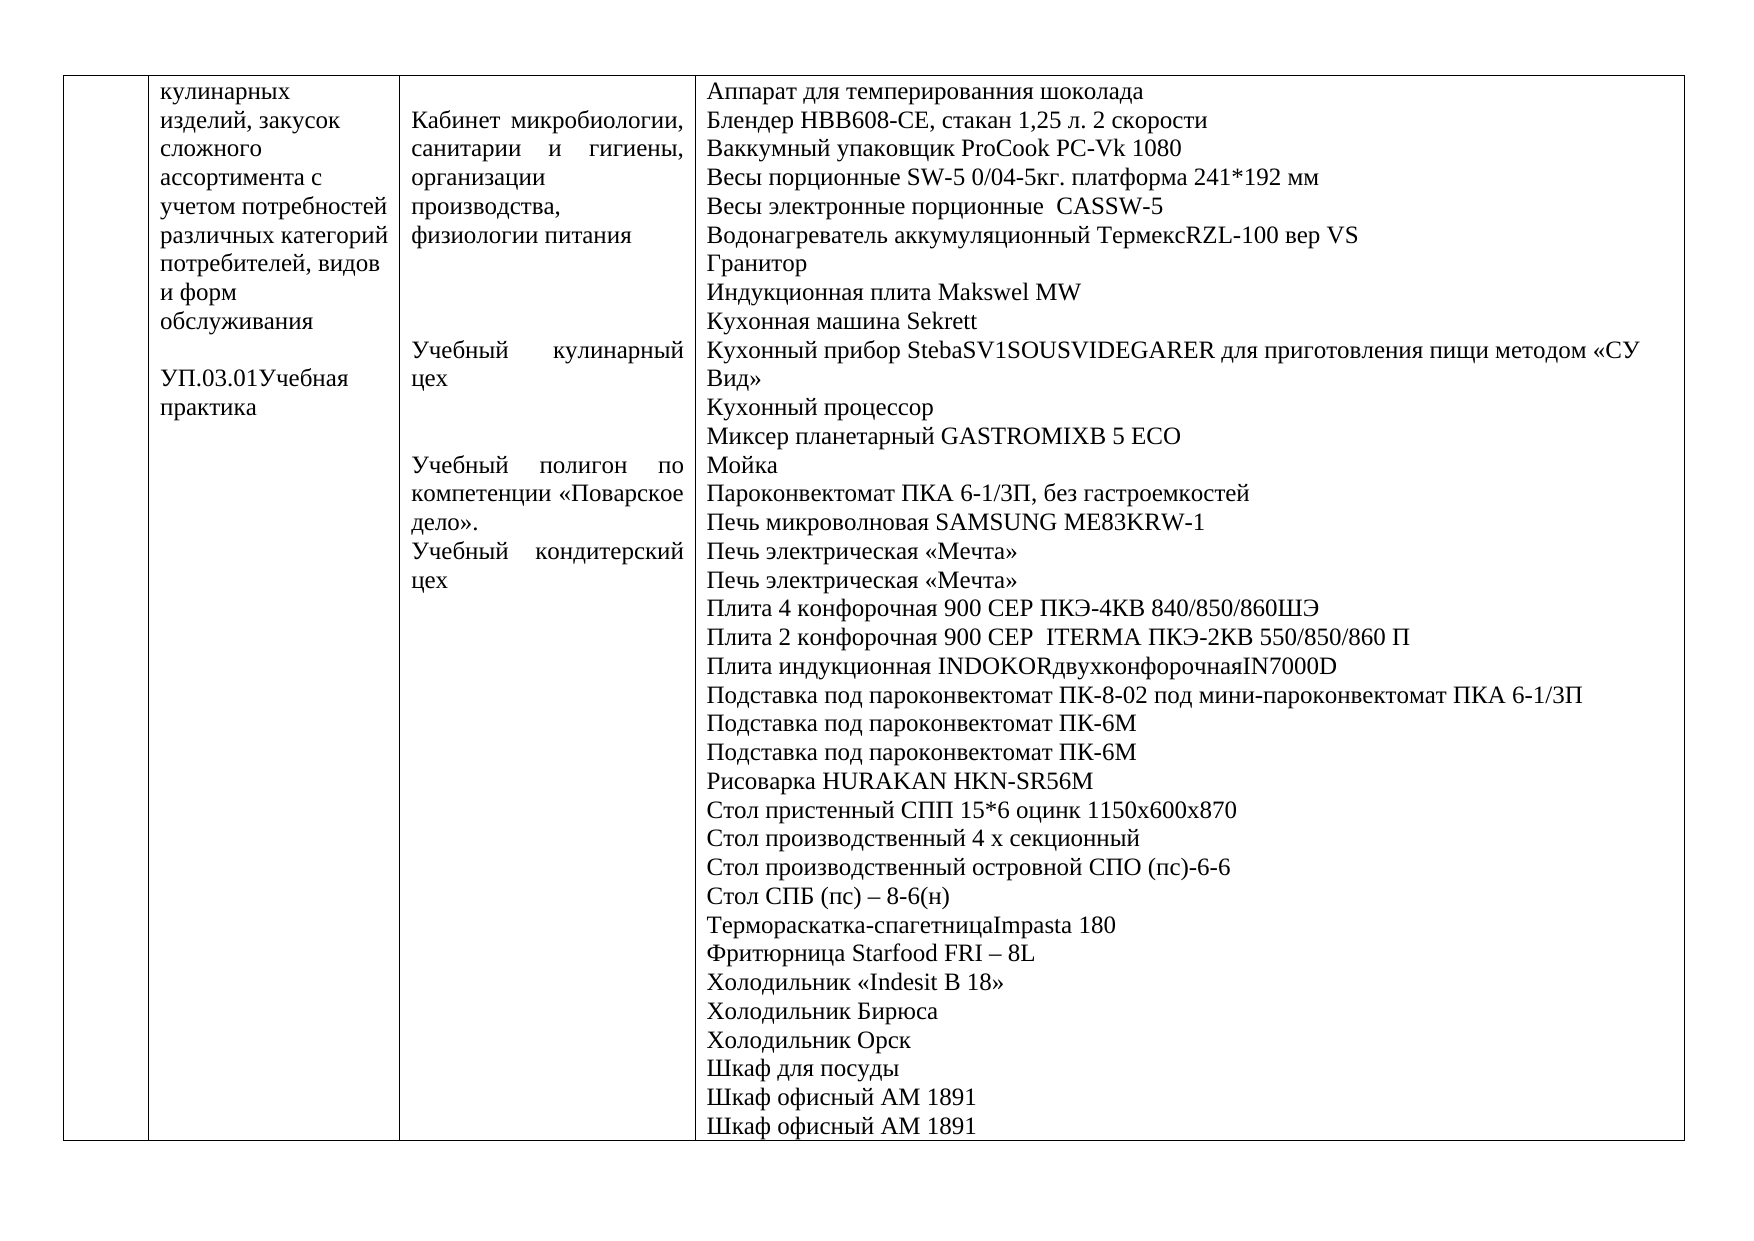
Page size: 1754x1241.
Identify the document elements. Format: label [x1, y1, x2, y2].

table_cell [149, 76, 399, 1140]
table_cell [400, 76, 695, 1140]
table_cell [64, 76, 148, 1140]
table_cell [696, 76, 1684, 1140]
